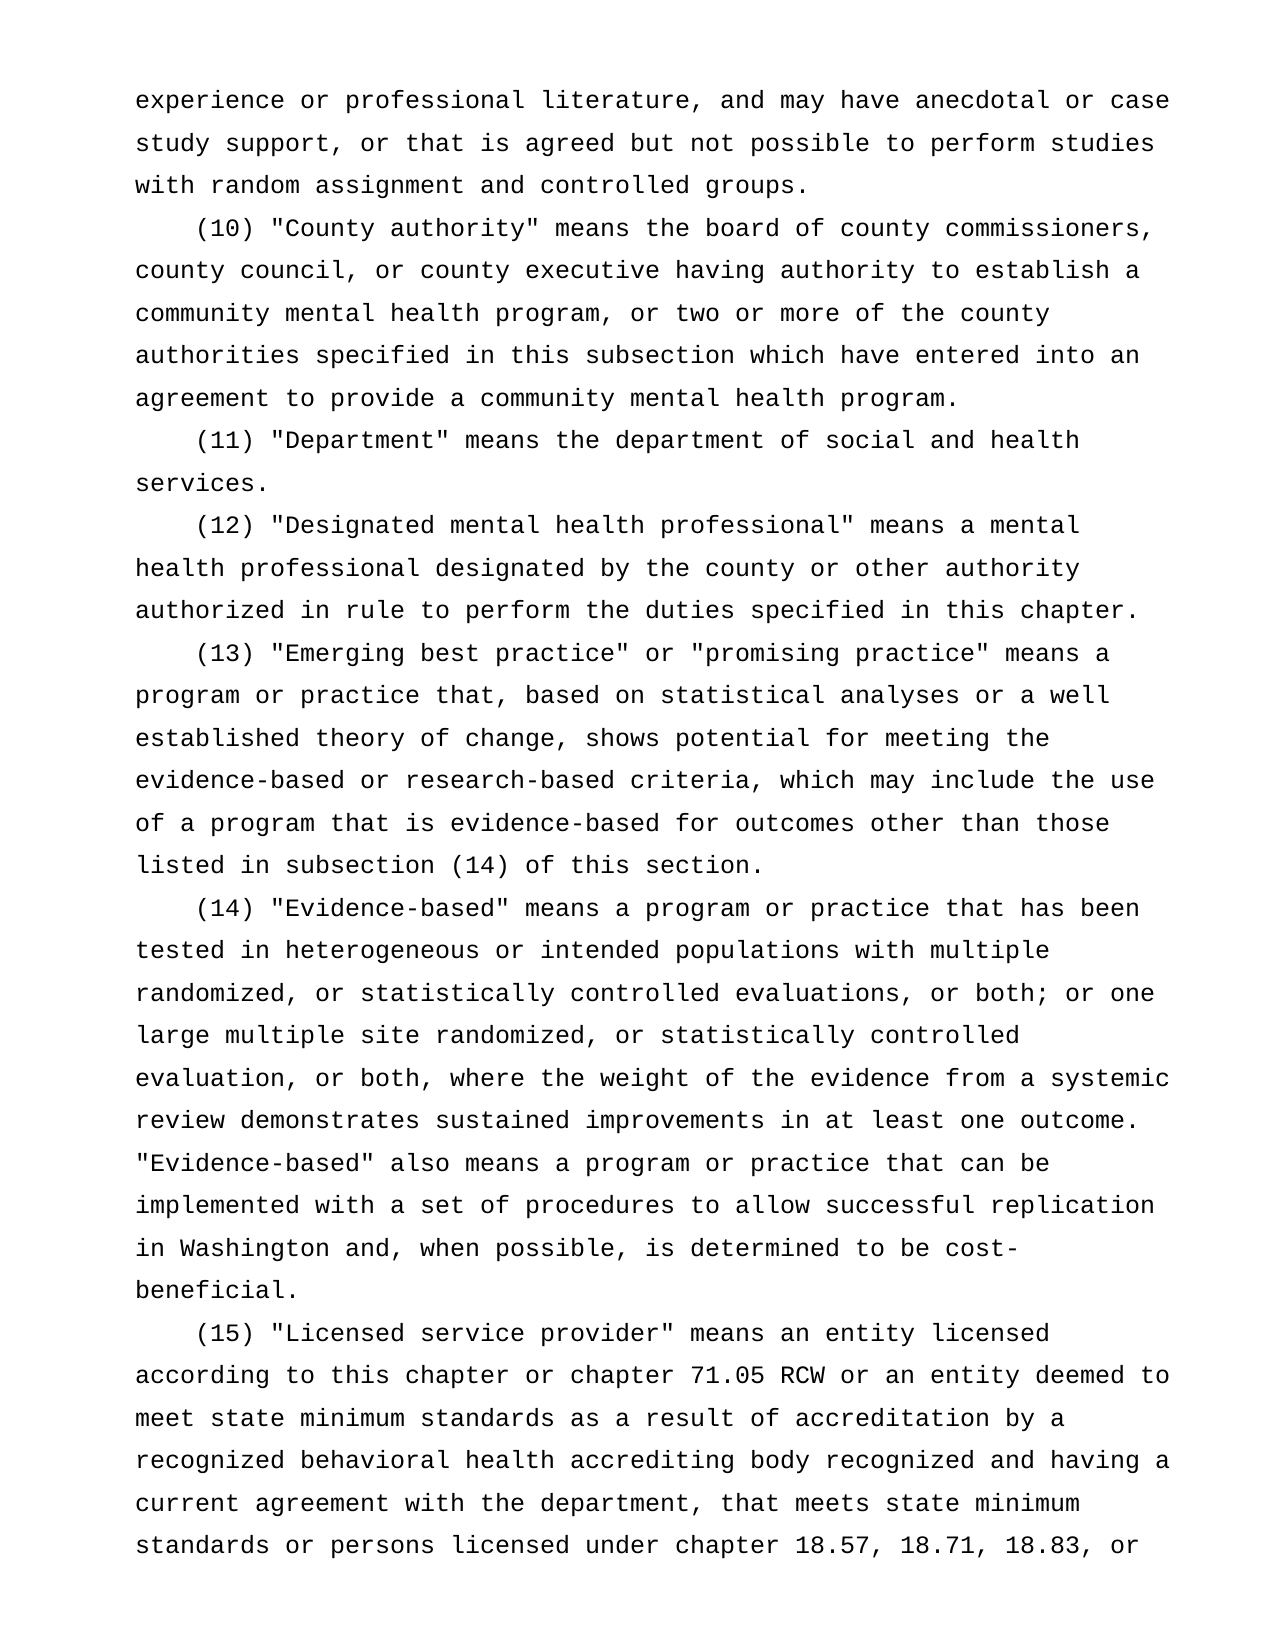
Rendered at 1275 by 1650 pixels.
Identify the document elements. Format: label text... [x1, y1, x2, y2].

text (11) "Department" means the department of social and health services. [135, 415, 1170, 500]
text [135, 75, 1170, 202]
text (14) "Evidence-based" means a program or practice that has been tested in heterogeneous or intended populations with multiple randomized, or statistically controlled evaluations, or both; or one large multiple site randomized, or statistically controlled evaluation, or both, where the weight of the evidence from a systemic review demonstrates sustained improvements in at least one outcome. "Evidence-based" also means a program or practice that can be implemented with a set of procedures to allow successful replication in Washington and, when possible, is determined to be cost-beneficial. [135, 882, 1170, 1307]
text (10) "County authority" means the board of county commissioners, county council, or county executive having authority to establish a community mental health program, or two or more of the county authorities specified in this subsection which have entered into an agreement to provide a community mental health program. [135, 202, 1170, 415]
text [135, 1307, 1170, 1562]
text (13) "Emerging best practice" or "promising practice" means a program or practice that, based on statistical analyses or a well established theory of change, shows potential for meeting the evidence-based or research-based criteria, which may include the use of a program that is evidence-based for outcomes other than those listed in subsection (14) of this section. [135, 627, 1170, 882]
text (12) "Designated mental health professional" means a mental health professional designated by the county or other authority authorized in rule to perform the duties specified in this chapter. [135, 500, 1170, 627]
